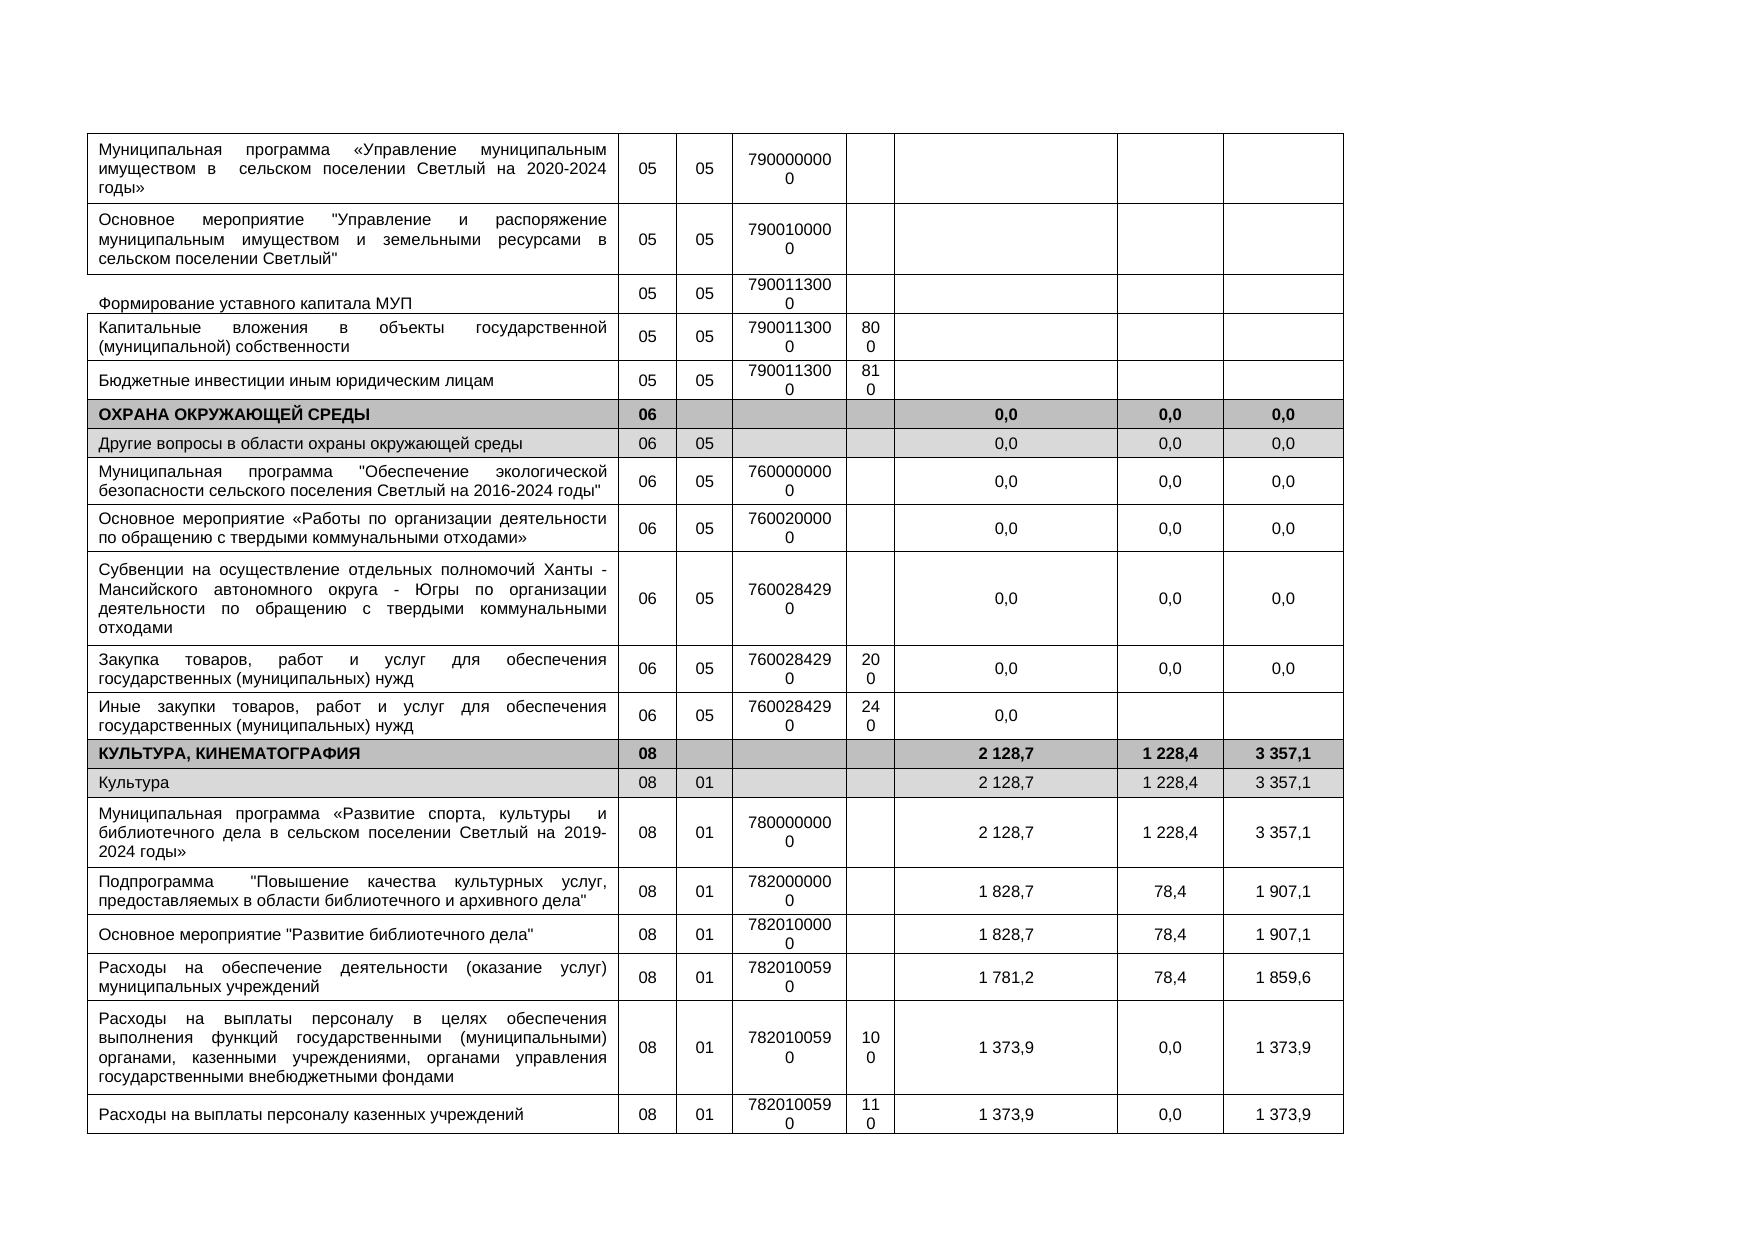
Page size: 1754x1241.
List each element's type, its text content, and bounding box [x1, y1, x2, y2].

table_cell 01 [677, 954, 732, 1000]
table_cell 1 228,4 [1118, 798, 1223, 867]
table_cell 05 [677, 361, 732, 399]
table_cell 01 [677, 915, 732, 953]
table_cell 800 [847, 314, 894, 360]
table_cell [847, 915, 894, 953]
table_cell 08 [619, 740, 676, 768]
table_cell Культура [88, 769, 618, 797]
table_cell 7900100000 [733, 204, 846, 273]
table_cell 0,0 [1224, 429, 1343, 457]
table_cell 0,0 [895, 458, 1117, 504]
table_cell [847, 429, 894, 457]
table_cell 05 [619, 314, 676, 360]
table_cell 7820000000 [733, 868, 846, 914]
table_cell 0,0 [1224, 400, 1343, 428]
table_cell Основное мероприятие «Работы по организации деятельности по обращению с твердыми коммунальными отходами» [88, 505, 618, 551]
table_cell [847, 204, 894, 273]
table_cell Субвенции на осуществление отдельных полномочий Ханты - Мансийского автономного округа - Югры по организации деятельности по обращению с твердыми коммунальными отходами [88, 552, 618, 645]
table_cell [733, 740, 846, 768]
table_cell 05 [677, 204, 732, 273]
table_cell 1 373,9 [1224, 1095, 1343, 1133]
table_cell 7900113000 [733, 314, 846, 360]
table_cell 3 357,1 [1224, 740, 1343, 768]
table_cell 0,0 [1118, 1095, 1223, 1133]
table_cell [847, 275, 894, 313]
table_cell 1 373,9 [1224, 1001, 1343, 1094]
table_cell [847, 798, 894, 867]
table_cell Расходы на обеспечение деятельности (оказание услуг) муниципальных учреждений [88, 954, 618, 1000]
table_cell 06 [619, 693, 676, 738]
table_cell 06 [619, 400, 676, 428]
table_cell 06 [619, 429, 676, 457]
table_cell [847, 458, 894, 504]
table_cell [895, 361, 1117, 399]
table_cell 05 [677, 458, 732, 504]
table_cell 0,0 [895, 552, 1117, 645]
table_cell [733, 429, 846, 457]
table_cell [1224, 275, 1343, 313]
table_cell 08 [619, 769, 676, 797]
table_cell 7820100590 [733, 1001, 846, 1094]
table_cell 0,0 [1118, 400, 1223, 428]
table_cell 01 [677, 798, 732, 867]
table_cell 3 357,1 [1224, 769, 1343, 797]
table_cell 05 [677, 314, 732, 360]
table_cell [895, 275, 1117, 313]
table_cell Расходы на выплаты персоналу в целях обеспечения выполнения функций государственными (муниципальными) органами, казенными учреждениями, органами управления государственными внебюджетными фондами [88, 1001, 618, 1094]
table_cell 05 [619, 361, 676, 399]
table_cell 06 [619, 505, 676, 551]
table_cell 0,0 [1224, 505, 1343, 551]
table_cell [733, 400, 846, 428]
table_cell Расходы на выплаты персоналу казенных учреждений [88, 1095, 618, 1133]
table_cell 1 907,1 [1224, 915, 1343, 953]
table_cell 05 [619, 275, 676, 313]
table_cell [1224, 361, 1343, 399]
table_cell 1 228,4 [1118, 740, 1223, 768]
table_cell Муниципальная программа «Управление муниципальным имуществом в сельском поселении Светлый на 2020-2024 годы» [88, 134, 618, 203]
table_cell [1224, 314, 1343, 360]
table_cell 01 [677, 769, 732, 797]
table_cell [895, 134, 1117, 203]
table_cell [847, 740, 894, 768]
table_cell 7600000000 [733, 458, 846, 504]
table_cell 7600284290 [733, 693, 846, 738]
table_cell 2 128,7 [895, 798, 1117, 867]
table_cell [1118, 314, 1223, 360]
table_cell КУЛЬТУРА, КИНЕМАТОГРАФИЯ [88, 740, 618, 768]
table_cell 1 373,9 [895, 1001, 1117, 1094]
table_cell 05 [677, 505, 732, 551]
table_cell 0,0 [1118, 552, 1223, 645]
table_cell 06 [619, 458, 676, 504]
table_cell ОХРАНА ОКРУЖАЮЩЕЙ СРЕДЫ [88, 400, 618, 428]
table_cell 3 357,1 [1224, 798, 1343, 867]
table_cell [1118, 693, 1223, 738]
table_cell [847, 868, 894, 914]
table_cell 7820100590 [733, 954, 846, 1000]
table_cell 2 128,7 [895, 740, 1117, 768]
table_cell Основное мероприятие "Развитие библиотечного дела" [88, 915, 618, 953]
table_cell 2 128,7 [895, 769, 1117, 797]
table_cell 05 [677, 134, 732, 203]
table_cell 0,0 [1118, 646, 1223, 692]
table_cell 240 [847, 693, 894, 738]
table_cell 08 [619, 954, 676, 1000]
table_cell Муниципальная программа «Развитие спорта, культуры и библиотечного дела в сельском поселении Светлый на 2019-2024 годы» [88, 798, 618, 867]
table_cell [1224, 693, 1343, 738]
table_cell [1118, 134, 1223, 203]
table_cell [1118, 275, 1223, 313]
table_cell Закупка товаров, работ и услуг для обеспечения государственных (муниципальных) нужд [88, 646, 618, 692]
table_cell 05 [677, 552, 732, 645]
table_cell [847, 954, 894, 1000]
table_cell 08 [619, 798, 676, 867]
table_cell 05 [677, 275, 732, 313]
table_cell [895, 204, 1117, 273]
table_cell 1 828,7 [895, 868, 1117, 914]
table_cell 01 [677, 868, 732, 914]
table_cell [677, 400, 732, 428]
table_cell Основное мероприятие "Управление и распоряжение муниципальным имуществом и земельными ресурсами в сельском поселении Светлый" [88, 204, 618, 273]
table_cell 7900113000 [733, 275, 846, 313]
table_cell 7900000000 [733, 134, 846, 203]
table_cell 200 [847, 646, 894, 692]
table_cell 78,4 [1118, 868, 1223, 914]
table_cell Формирование уставного капитала МУП [87, 275, 618, 313]
table_cell [733, 769, 846, 797]
table_cell 05 [619, 204, 676, 273]
table_cell 05 [677, 429, 732, 457]
table_cell [1118, 361, 1223, 399]
table_cell Капитальные вложения в объекты государственной (муниципальной) собственности [88, 314, 618, 360]
table_cell 0,0 [1224, 458, 1343, 504]
table_cell 100 [847, 1001, 894, 1094]
table_cell 08 [619, 1001, 676, 1094]
table_cell [1224, 134, 1343, 203]
table_cell 1 907,1 [1224, 868, 1343, 914]
table_cell 01 [677, 1001, 732, 1094]
table_cell 0,0 [895, 429, 1117, 457]
table_cell 7600200000 [733, 505, 846, 551]
table_cell 1 781,2 [895, 954, 1117, 1000]
table_cell 7800000000 [733, 798, 846, 867]
table_cell 1 373,9 [895, 1095, 1117, 1133]
table_cell Бюджетные инвестиции иным юридическим лицам [88, 361, 618, 399]
table_cell 06 [619, 646, 676, 692]
table_cell 7900113000 [733, 361, 846, 399]
table_cell [677, 740, 732, 768]
table_cell [847, 505, 894, 551]
table_cell Иные закупки товаров, работ и услуг для обеспечения государственных (муниципальных) нужд [88, 693, 618, 738]
table_cell 0,0 [1118, 505, 1223, 551]
table_cell [1224, 204, 1343, 273]
table_cell 810 [847, 361, 894, 399]
table_cell [1118, 204, 1223, 273]
table_cell [847, 552, 894, 645]
table_cell [847, 400, 894, 428]
table_cell 0,0 [1118, 1001, 1223, 1094]
table_cell 06 [619, 552, 676, 645]
table_cell 08 [619, 1095, 676, 1133]
table_cell 1 859,6 [1224, 954, 1343, 1000]
table_cell 1 228,4 [1118, 769, 1223, 797]
table_cell 0,0 [895, 505, 1117, 551]
table_cell [895, 314, 1117, 360]
table_cell 78,4 [1118, 915, 1223, 953]
table_cell 0,0 [1224, 552, 1343, 645]
table_cell 05 [677, 693, 732, 738]
table_cell 0,0 [1224, 646, 1343, 692]
table_cell 1 828,7 [895, 915, 1117, 953]
table_cell Другие вопросы в области охраны окружающей среды [88, 429, 618, 457]
table_cell 01 [677, 1095, 732, 1133]
table_cell 0,0 [895, 400, 1117, 428]
table_cell [847, 134, 894, 203]
table_cell [847, 769, 894, 797]
table_cell Муниципальная программа "Обеспечение экологической безопасности сельского поселения Светлый на 2016-2024 годы" [88, 458, 618, 504]
table_cell 78,4 [1118, 954, 1223, 1000]
table_cell 110 [847, 1095, 894, 1133]
table_cell 0,0 [1118, 458, 1223, 504]
table_cell 0,0 [895, 693, 1117, 738]
table_cell 05 [619, 134, 676, 203]
table_cell 7820100590 [733, 1095, 846, 1133]
table_cell 05 [677, 646, 732, 692]
table_cell 7600284290 [733, 552, 846, 645]
table_cell 08 [619, 868, 676, 914]
table_cell 0,0 [895, 646, 1117, 692]
table_cell 7600284290 [733, 646, 846, 692]
table_cell Подпрограмма "Повышение качества культурных услуг, предоставляемых в области библиотечного и архивного дела" [88, 868, 618, 914]
table_cell 7820100000 [733, 915, 846, 953]
table_cell 0,0 [1118, 429, 1223, 457]
table_cell 08 [619, 915, 676, 953]
